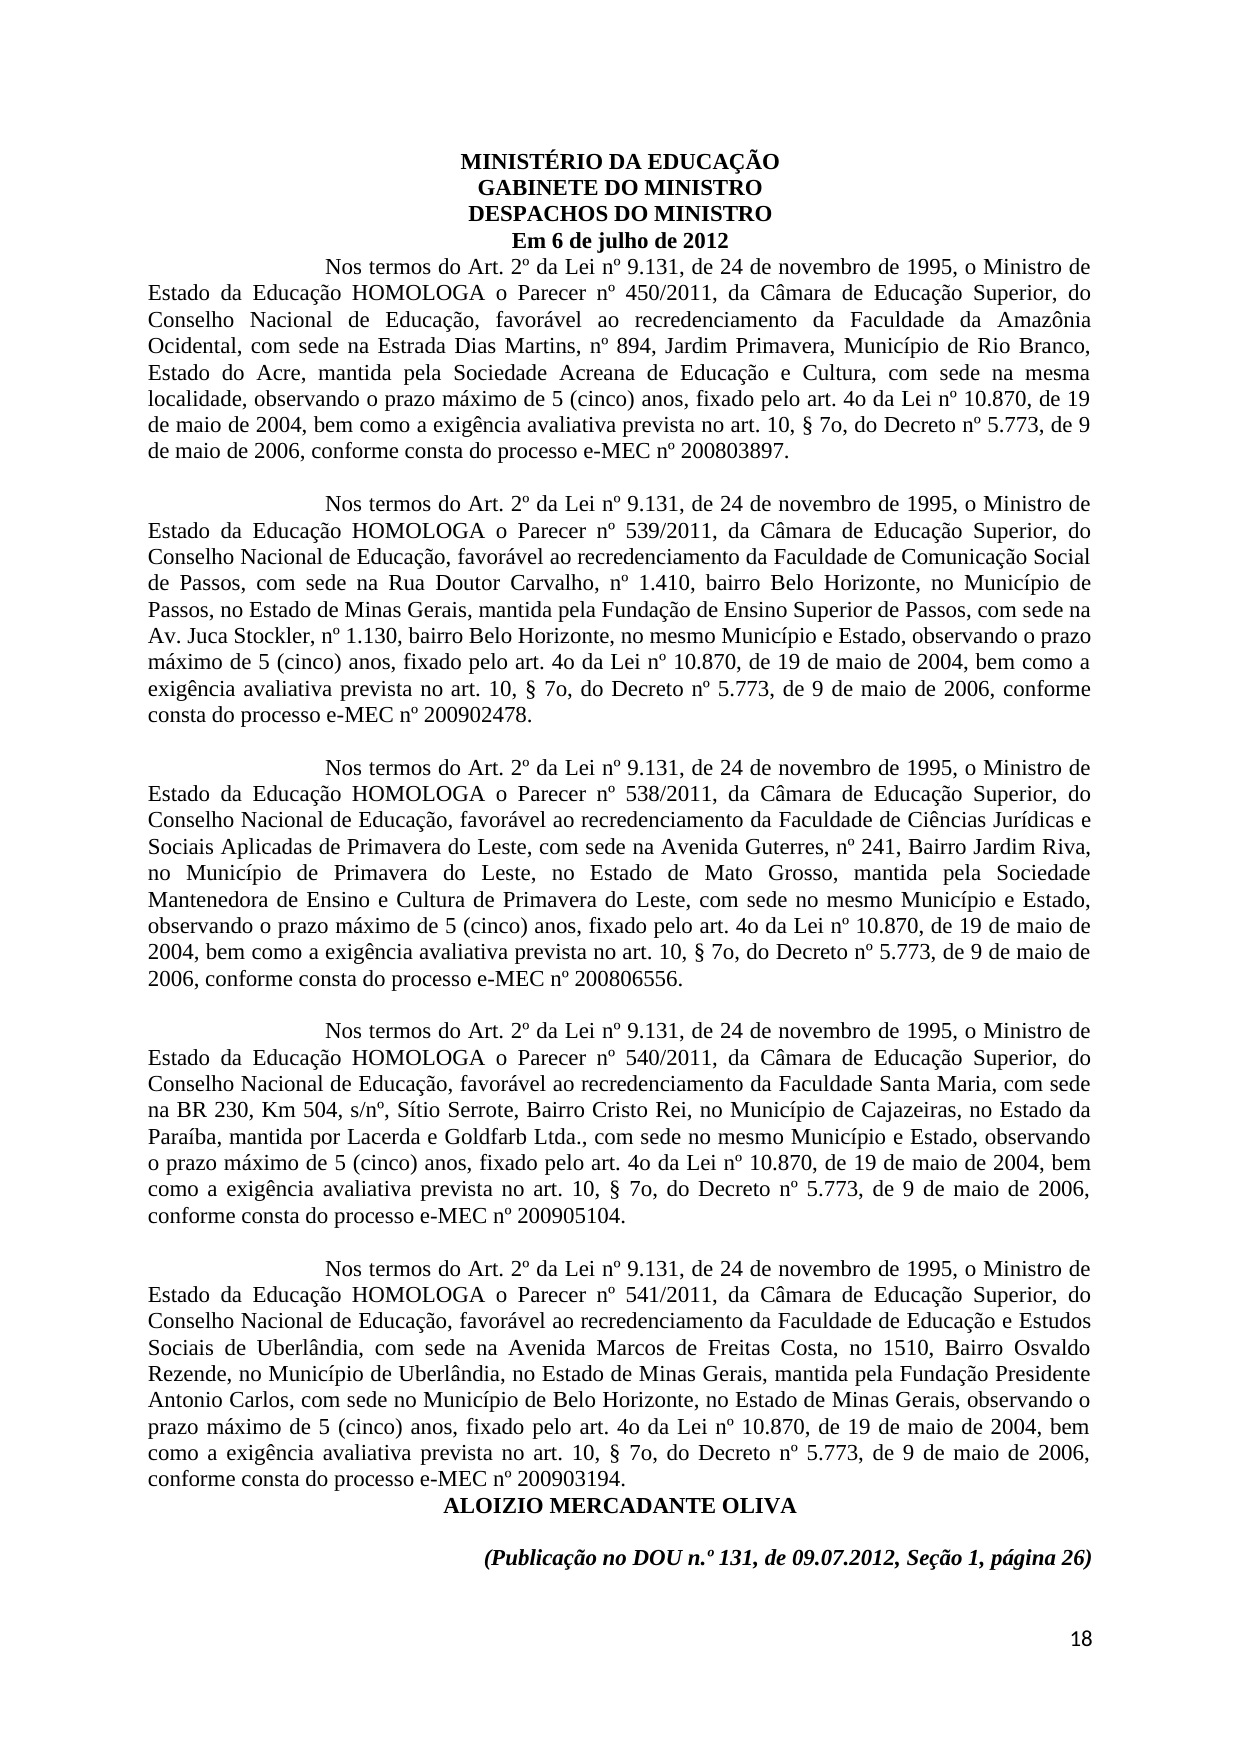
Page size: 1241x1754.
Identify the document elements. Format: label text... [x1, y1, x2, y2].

text Nos termos do Art. 2º da Lei nº 9.131, de 24 de novembro de 1995, o Ministro de Estado da Educação HOMOLOGA o Parecer nº 539/2011, da Câmara de Educação Superior, do Conselho Nacional de Educação, favorável ao recredenciamento da Faculdade de Comunicação Social de Passos, com sede na Rua Doutor Carvalho, nº 1.410, bairro Belo Horizonte, no Município de Passos, no Estado de Minas Gerais, mantida pela Fundação de Ensino Superior de Passos, com sede na Av. Juca Stockler, nº 1.130, bairro Belo Horizonte, no mesmo Município e Estado, observando o prazo máximo de 5 (cinco) anos, fixado pelo art. 4o da Lei nº 10.870, de 19 de maio de 2004, bem como a exigência avaliativa prevista no art. 10, § 7o, do Decreto nº 5.773, de 9 de maio de 2006, conforme consta do processo e-MEC nº 200902478. [148, 490, 1092, 727]
text Em 6 de julho de 2012 [148, 227, 1092, 253]
text (Publicação no DOU n.º 131, de 09.07.2012, Seção 1, página 26) [148, 1544, 1092, 1571]
text Nos termos do Art. 2º da Lei nº 9.131, de 24 de novembro de 1995, o Ministro de Estado da Educação HOMOLOGA o Parecer nº 541/2011, da Câmara de Educação Superior, do Conselho Nacional de Educação, favorável ao recredenciamento da Faculdade de Educação e Estudos Sociais de Uberlândia, com sede na Avenida Marcos de Freitas Costa, no 1510, Bairro Osvaldo Rezende, no Município de Uberlândia, no Estado de Minas Gerais, mantida pela Fundação Presidente Antonio Carlos, com sede no Município de Belo Horizonte, no Estado de Minas Gerais, observando o prazo máximo de 5 (cinco) anos, fixado pelo art. 4o da Lei nº 10.870, de 19 de maio de 2004, bem como a exigência avaliativa prevista no art. 10, § 7o, do Decreto nº 5.773, de 9 de maio de 2006, conforme consta do processo e-MEC nº 200903194. [148, 1254, 1092, 1492]
text MINISTÉRIO DA EDUCAÇÃO [148, 148, 1092, 174]
text Nos termos do Art. 2º da Lei nº 9.131, de 24 de novembro de 1995, o Ministro de Estado da Educação HOMOLOGA o Parecer nº 538/2011, da Câmara de Educação Superior, do Conselho Nacional de Educação, favorável ao recredenciamento da Faculdade de Ciências Jurídicas e Sociais Aplicadas de Primavera do Leste, com sede na Avenida Guterres, nº 241, Bairro Jardim Riva, no Município de Primavera do Leste, no Estado de Mato Grosso, mantida pela Sociedade Mantenedora de Ensino e Cultura de Primavera do Leste, com sede no mesmo Município e Estado, observando o prazo máximo de 5 (cinco) anos, fixado pelo art. 4o da Lei nº 10.870, de 19 de maio de 2004, bem como a exigência avaliativa prevista no art. 10, § 7o, do Decreto nº 5.773, de 9 de maio de 2006, conforme consta do processo e-MEC nº 200806556. [148, 754, 1092, 991]
text GABINETE DO MINISTRO [148, 174, 1092, 200]
text Nos termos do Art. 2º da Lei nº 9.131, de 24 de novembro de 1995, o Ministro de Estado da Educação HOMOLOGA o Parecer nº 540/2011, da Câmara de Educação Superior, do Conselho Nacional de Educação, favorável ao recredenciamento da Faculdade Santa Maria, com sede na BR 230, Km 504, s/nº, Sítio Serrote, Bairro Cristo Rei, no Município de Cajazeiras, no Estado da Paraíba, mantida por Lacerda e Goldfarb Ltda., com sede no mesmo Município e Estado, observando o prazo máximo de 5 (cinco) anos, fixado pelo art. 4o da Lei nº 10.870, de 19 de maio de 2004, bem como a exigência avaliativa prevista no art. 10, § 7o, do Decreto nº 5.773, de 9 de maio de 2006, conforme consta do processo e-MEC nº 200905104. [148, 1017, 1092, 1228]
text Nos termos do Art. 2º da Lei nº 9.131, de 24 de novembro de 1995, o Ministro de Estado da Educação HOMOLOGA o Parecer nº 450/2011, da Câmara de Educação Superior, do Conselho Nacional de Educação, favorável ao recredenciamento da Faculdade da Amazônia Ocidental, com sede na Estrada Dias Martins, nº 894, Jardim Primavera, Município de Rio Branco, Estado do Acre, mantida pela Sociedade Acreana de Educação e Cultura, com sede na mesma localidade, observando o prazo máximo de 5 (cinco) anos, fixado pelo art. 4o da Lei nº 10.870, de 19 de maio de 2004, bem como a exigência avaliativa prevista no art. 10, § 7o, do Decreto nº 5.773, de 9 de maio de 2006, conforme consta do processo e-MEC nº 200803897. [148, 253, 1092, 464]
text DESPACHOS DO MINISTRO [148, 200, 1092, 227]
text ALOIZIO MERCADANTE OLIVA [148, 1492, 1092, 1518]
